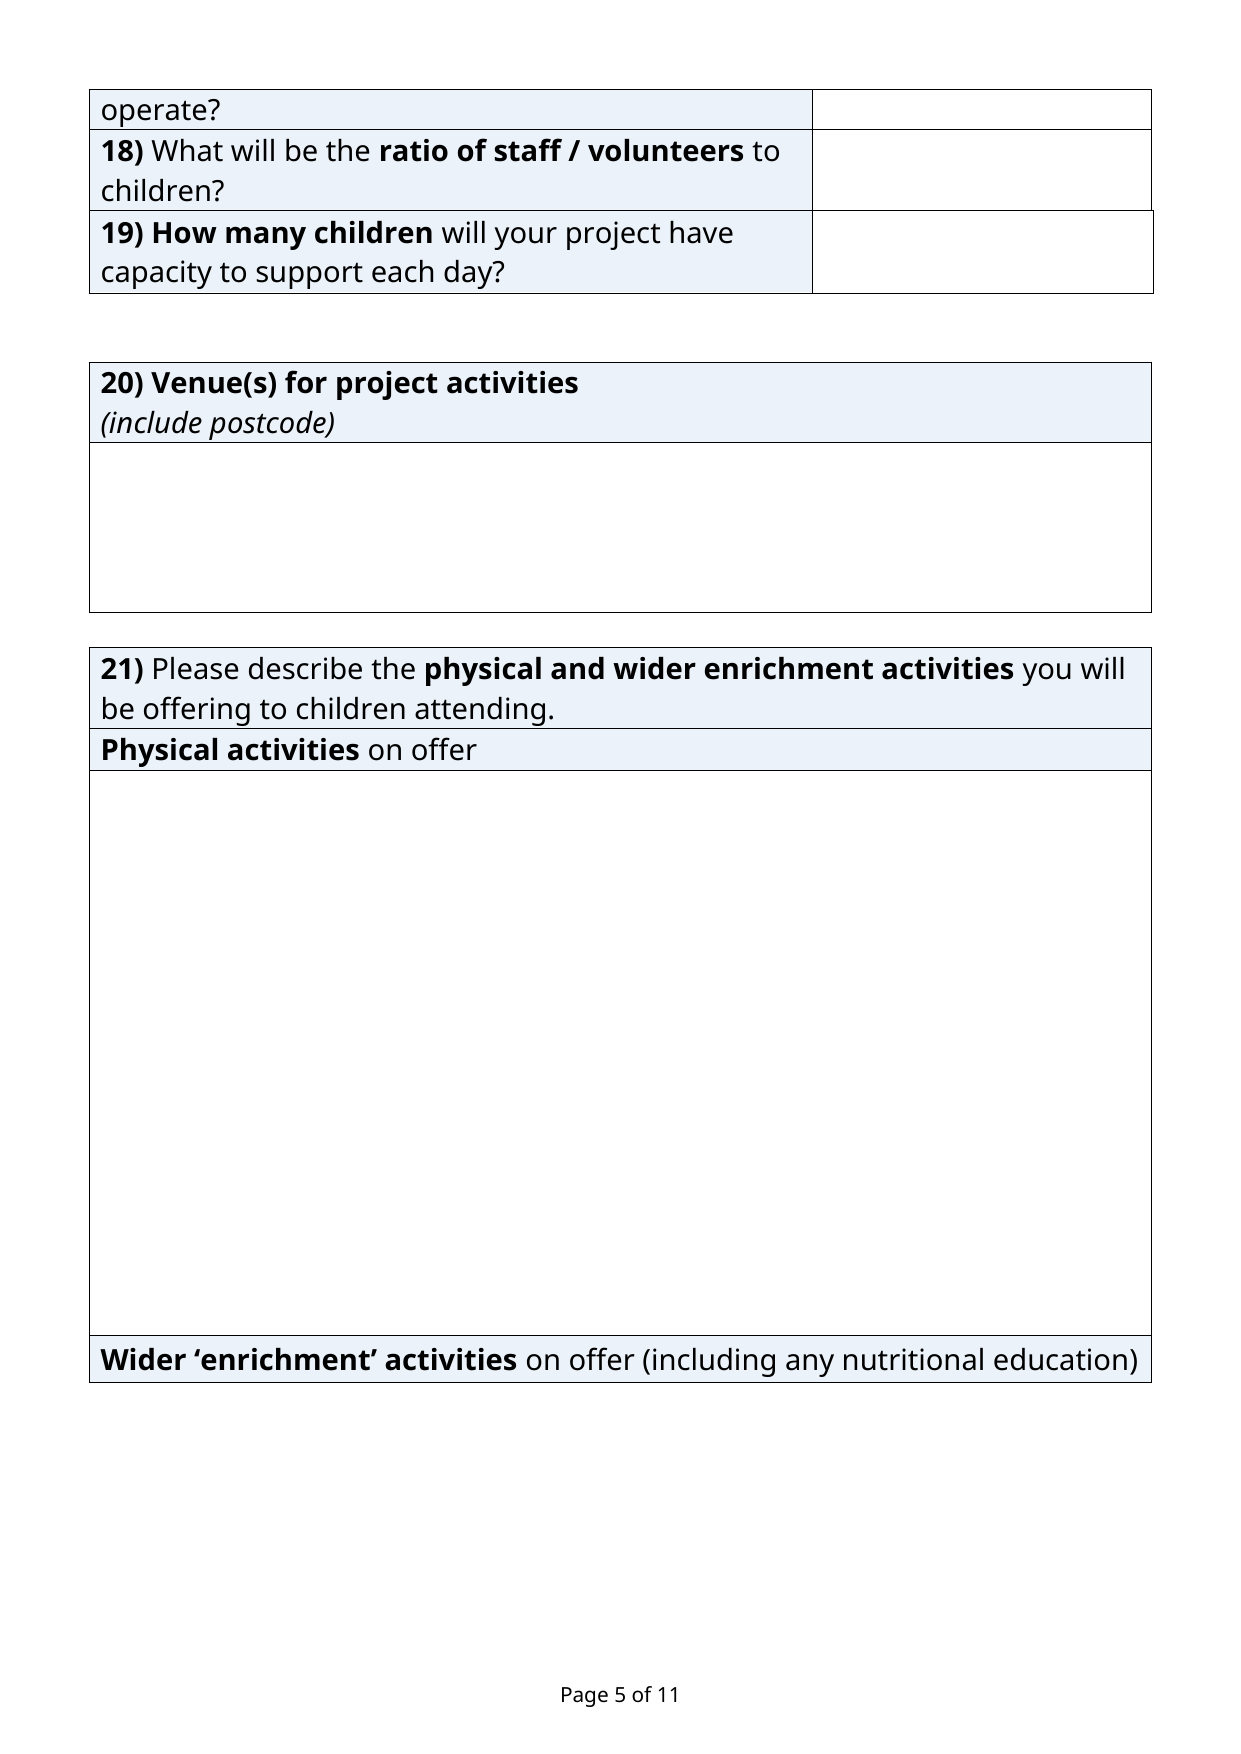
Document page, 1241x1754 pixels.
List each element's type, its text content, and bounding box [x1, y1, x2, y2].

table_cell 18) What will be the ratio of staff / volunteers to children? [90, 130, 812, 210]
table_cell [813, 130, 1151, 210]
table_header 20) Venue(s) for project activities (include postcode) [90, 363, 1151, 442]
table_header [813, 90, 1151, 129]
table_cell [90, 443, 1151, 612]
table_cell Wider ‘enrichment’ activities on offer (including any nutritional education) [90, 1336, 1151, 1382]
table_header 21) Please describe the physical and wider enrichment activities you will be offering to children attending. [90, 648, 1151, 728]
table_cell Physical activities on offer [90, 729, 1151, 770]
table_cell 19) How many children will your project have capacity to support each day? [90, 211, 812, 292]
table_cell [90, 771, 1151, 1334]
table_cell [813, 211, 1153, 292]
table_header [90, 90, 812, 129]
